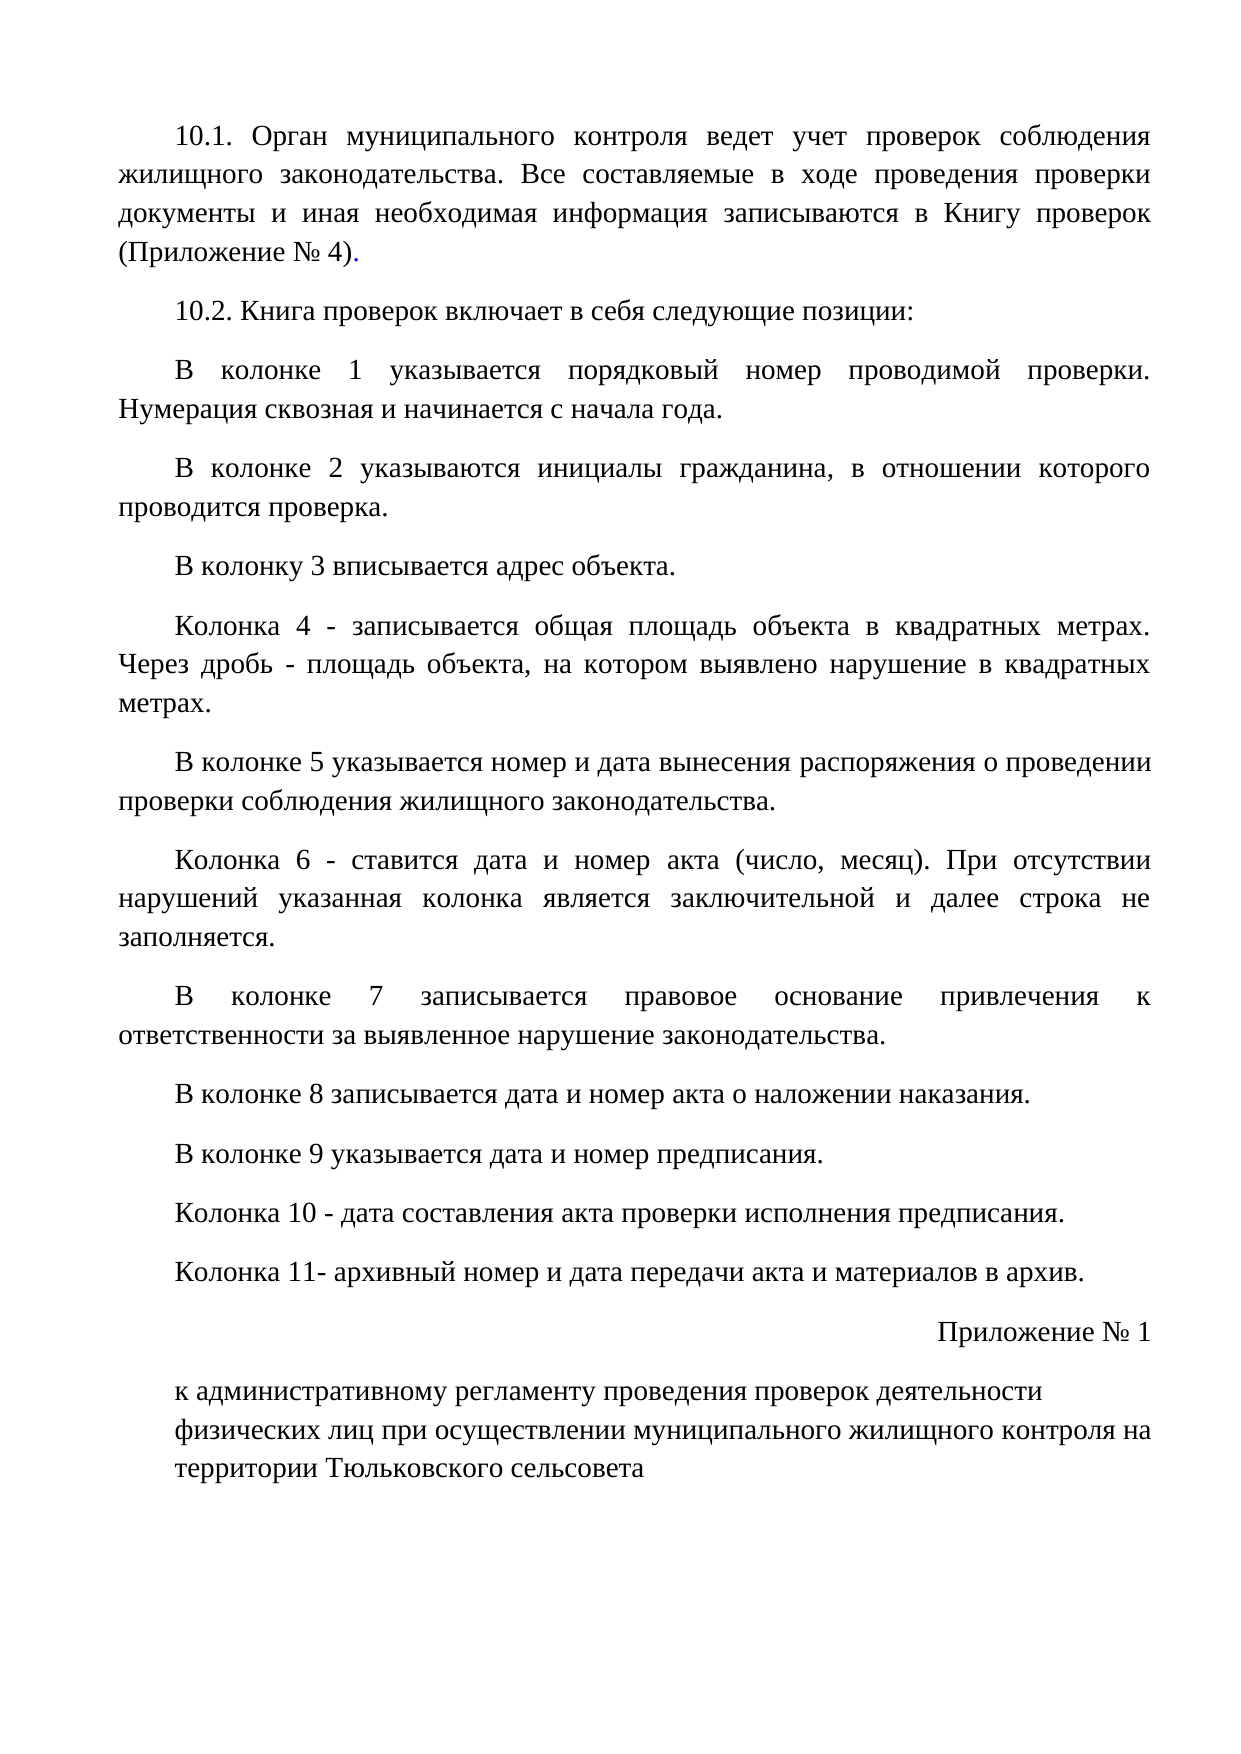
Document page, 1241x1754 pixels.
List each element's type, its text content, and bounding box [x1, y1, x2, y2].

text Колонка 11- архивный номер и дата передачи акта и материалов в архив. [118, 1254, 1152, 1288]
text В колонке 1 указывается порядковый номер проводимой проверки. Нумерация сквозная и начинается с начала года. [118, 352, 1152, 424]
text В колонке 8 записывается дата и номер акта о наложении наказания. [118, 1076, 1152, 1110]
text Колонка 10 - дата составления акта проверки исполнения предписания. [118, 1195, 1152, 1229]
text В колонке 2 указываются инициалы гражданина, в отношении которого проводится проверка. [118, 450, 1152, 522]
text 10.1. Орган муниципального контроля ведет учет проверок соблюдения жилищного законодательства. Все составляемые в ходе проведения проверки документы и иная необходимая информация записываются в Книгу проверок (Приложение № 4). [118, 118, 1152, 267]
text В колонку 3 вписывается адрес объекта. [118, 548, 1152, 582]
text Колонка 4 - записывается общая площадь объекта в квадратных метрах. Через дробь - площадь объекта, на котором выявлено нарушение в квадратных метрах. [118, 608, 1152, 718]
text к административному регламенту проведения проверок деятельности физических лиц при осуществлении муниципального жилищного контроля на территории Тюльковского сельсовета [174, 1373, 1152, 1484]
text В колонке 7 записывается правовое основание привлечения к ответственности за выявленное нарушение законодательства. [118, 978, 1152, 1051]
text В колонке 9 указывается дата и номер предписания. [118, 1136, 1152, 1169]
text Колонка 6 - ставится дата и номер акта (число, месяц). При отсутствии нарушений указанная колонка является заключительной и далее строка не заполняется. [118, 842, 1152, 953]
text 10.2. Книга проверок включает в себя следующие позиции: [118, 293, 1152, 327]
text В колонке 5 указывается номер и дата вынесения распоряжения о проведении проверки соблюдения жилищного законодательства. [118, 744, 1152, 816]
text Приложение № 1 [118, 1314, 1152, 1347]
